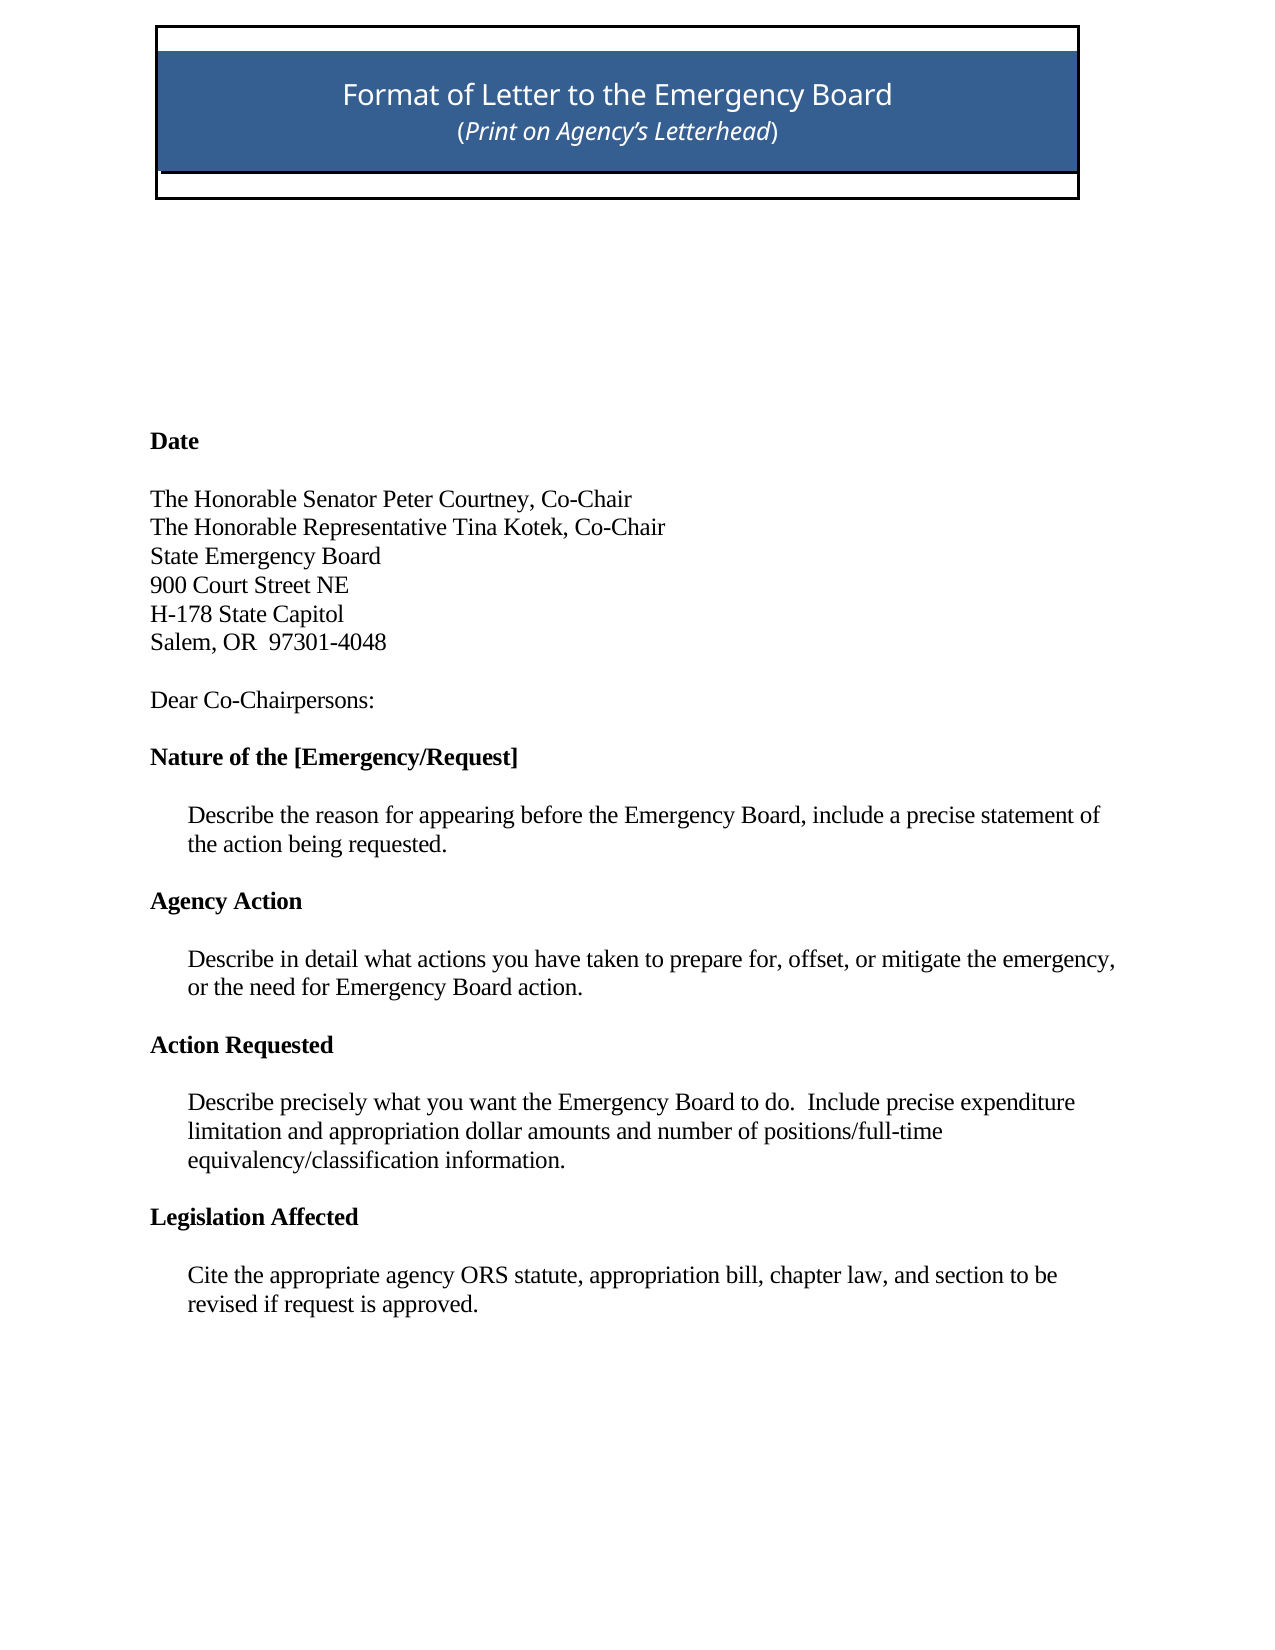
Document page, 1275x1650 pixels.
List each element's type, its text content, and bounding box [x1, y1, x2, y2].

text The Honorable Representative Tina Kotek, Co-Chair [150, 512, 1125, 541]
text Describe precisely what you want the Emergency Board to do. Include precise expenditure limitation and appropriation dollar amounts and number of positions/full-time equivalency/classification information. [187, 1087, 1125, 1174]
text Dear Co-Chairpersons: [150, 685, 1125, 714]
text Agency Action [150, 886, 1125, 915]
text Describe in detail what actions you have taken to prepare for, offset, or mitigate the emergency, or the need for Emergency Board action. [187, 944, 1125, 1001]
text 900 Court Street NE [150, 570, 1125, 599]
text State Emergency Board [150, 541, 1125, 570]
text Legislation Affected [150, 1202, 1125, 1231]
text H-178 State Capitol [150, 599, 1125, 627]
text Cite the appropriate agency ORS statute, appropriation bill, chapter law, and section to be revised if request is approved. [187, 1260, 1125, 1317]
text The Honorable Senator Peter Courtney, Co-Chair [150, 484, 1125, 512]
text Date [150, 426, 1125, 455]
text Describe the reason for appearing before the Emergency Board, include a precise statement of the action being requested. [187, 800, 1125, 857]
text Nature of the [Emergency/Request] [150, 742, 1125, 771]
text Action Requested [150, 1030, 1125, 1059]
